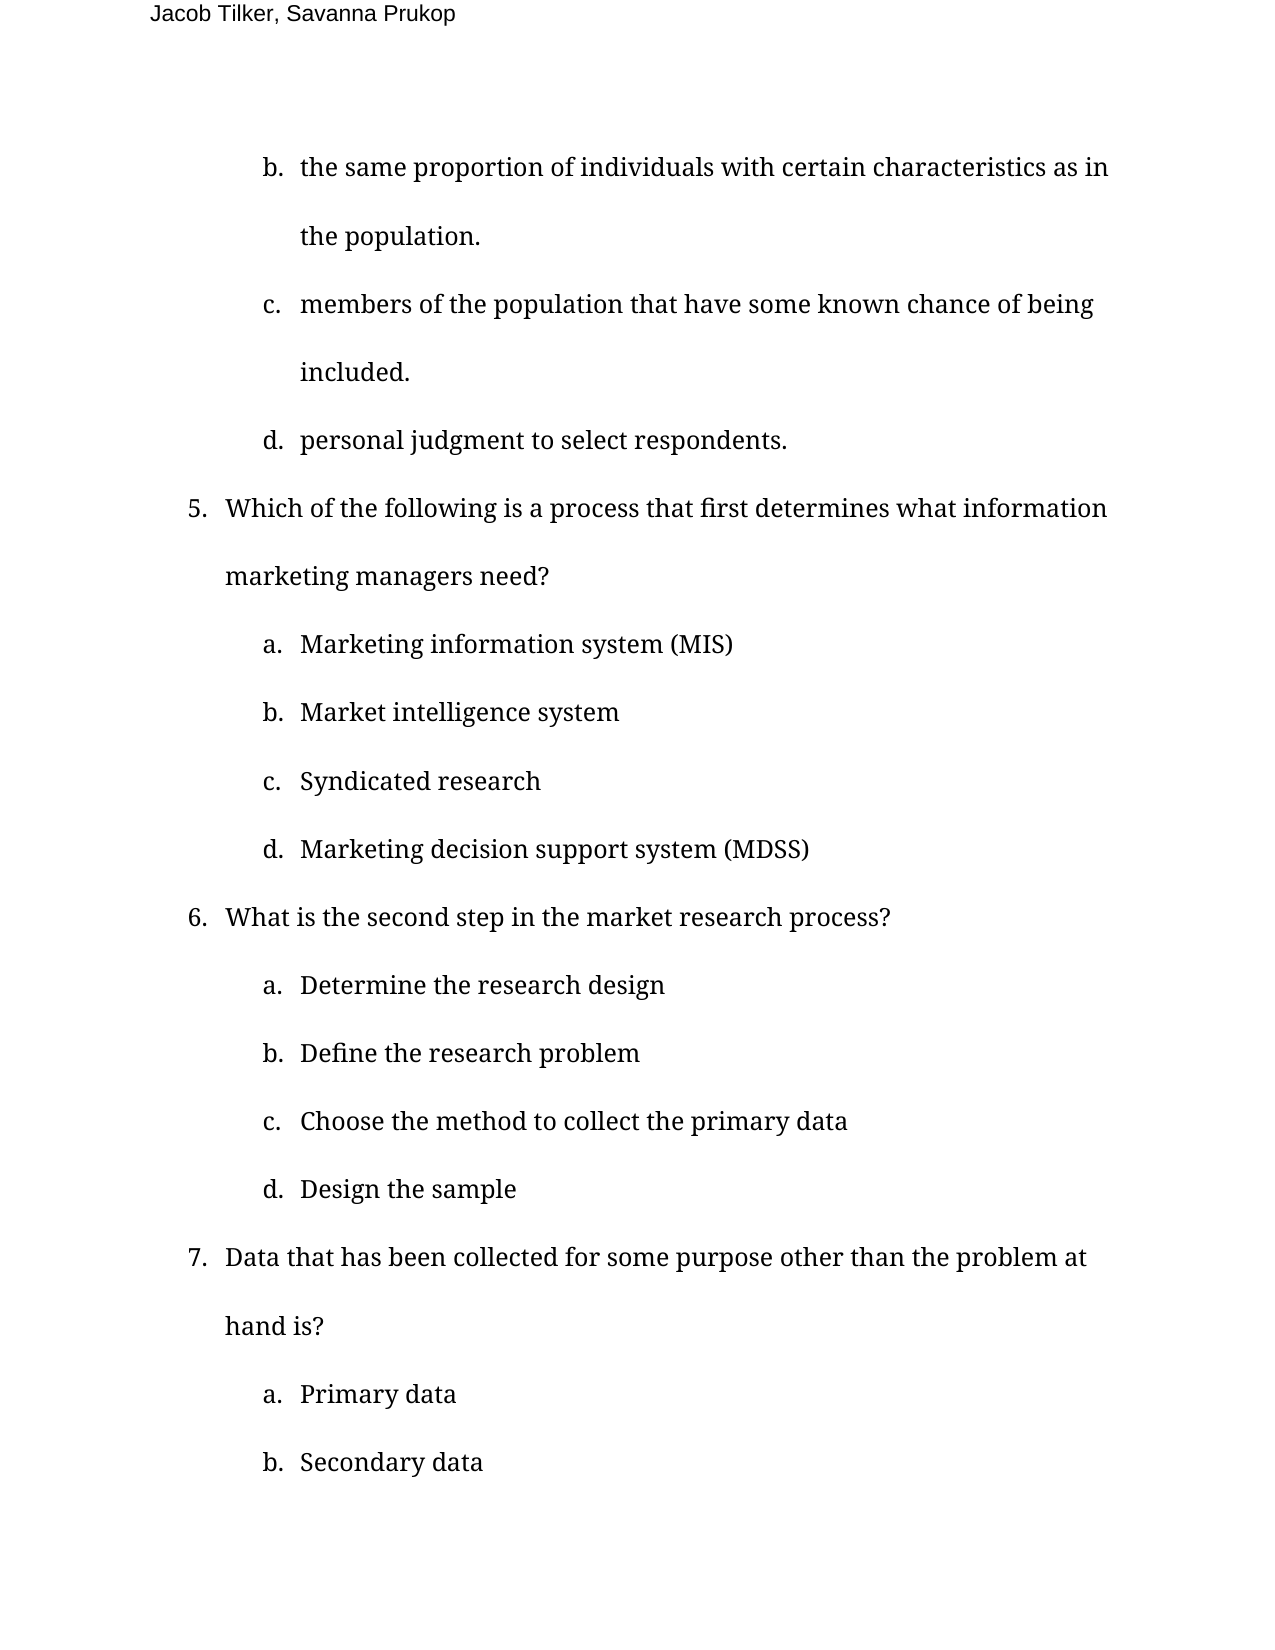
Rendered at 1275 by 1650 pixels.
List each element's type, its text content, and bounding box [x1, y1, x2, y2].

list Define the research problem [262, 1036, 1125, 1070]
list members of the population that have some known chance of being included. [262, 286, 1125, 388]
list Design the sample [262, 1172, 1125, 1206]
list Secondary data [262, 1444, 1125, 1478]
list Primary data [262, 1376, 1125, 1410]
list Marketing decision support system (MDSS) [262, 831, 1125, 865]
list Data that has been collected for some purpose other than the problem at hand is? [187, 1240, 1125, 1342]
list Marketing information system (MIS) [262, 627, 1125, 661]
list personal judgment to select respondents. [262, 422, 1125, 457]
list What is the second step in the market research process? [187, 899, 1125, 933]
list the same proportion of individuals with certain characteristics as in the population. [262, 150, 1125, 252]
list Choose the method to collect the primary data [262, 1104, 1125, 1138]
list Which of the following is a process that first determines what information marketing managers need? [187, 491, 1125, 593]
list Determine the research design [262, 967, 1125, 1002]
list Market intelligence system [262, 695, 1125, 729]
list Syndicated research [262, 763, 1125, 797]
